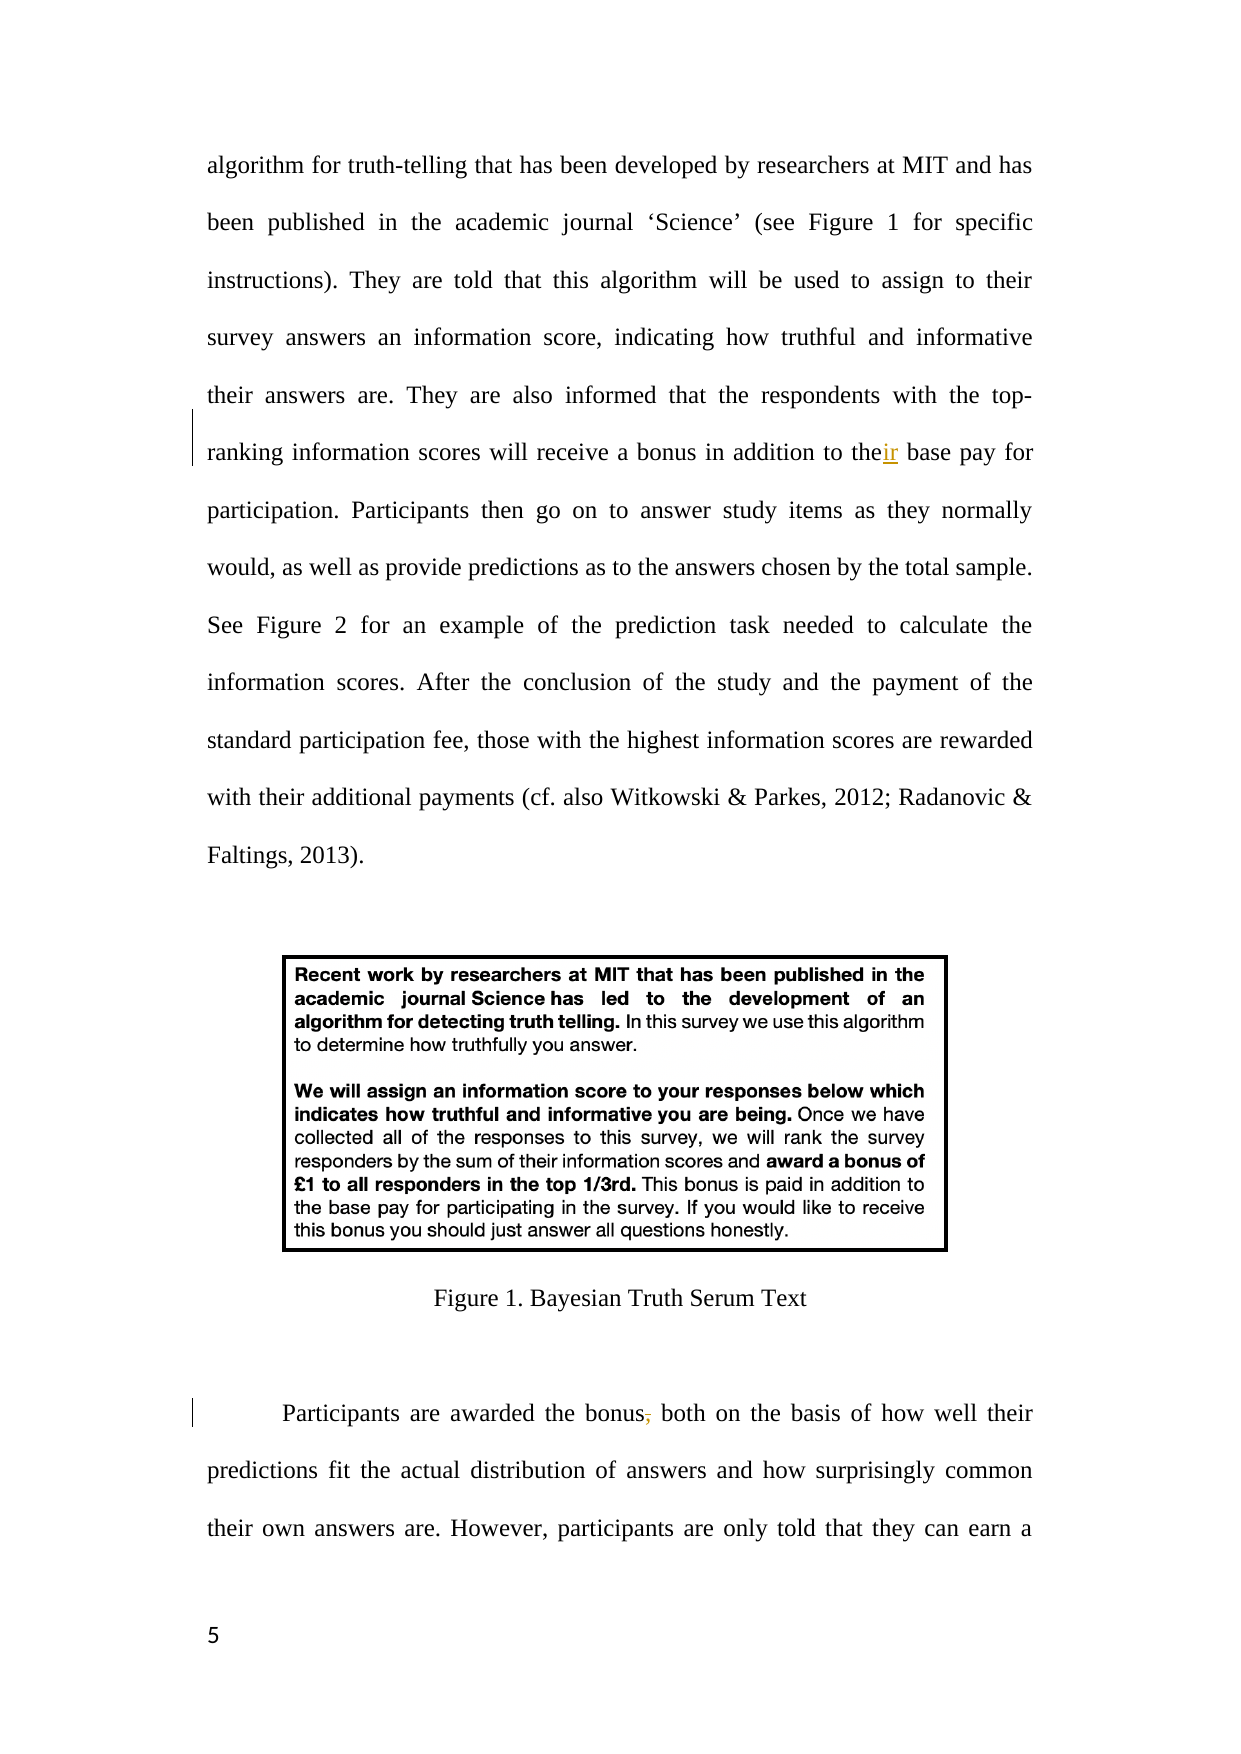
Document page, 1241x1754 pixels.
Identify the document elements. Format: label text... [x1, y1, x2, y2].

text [207, 150, 1033, 869]
text Figure 1. Bayesian Truth Serum Text [207, 1283, 1033, 1312]
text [207, 1398, 1033, 1542]
picture [286, 959, 944, 1248]
